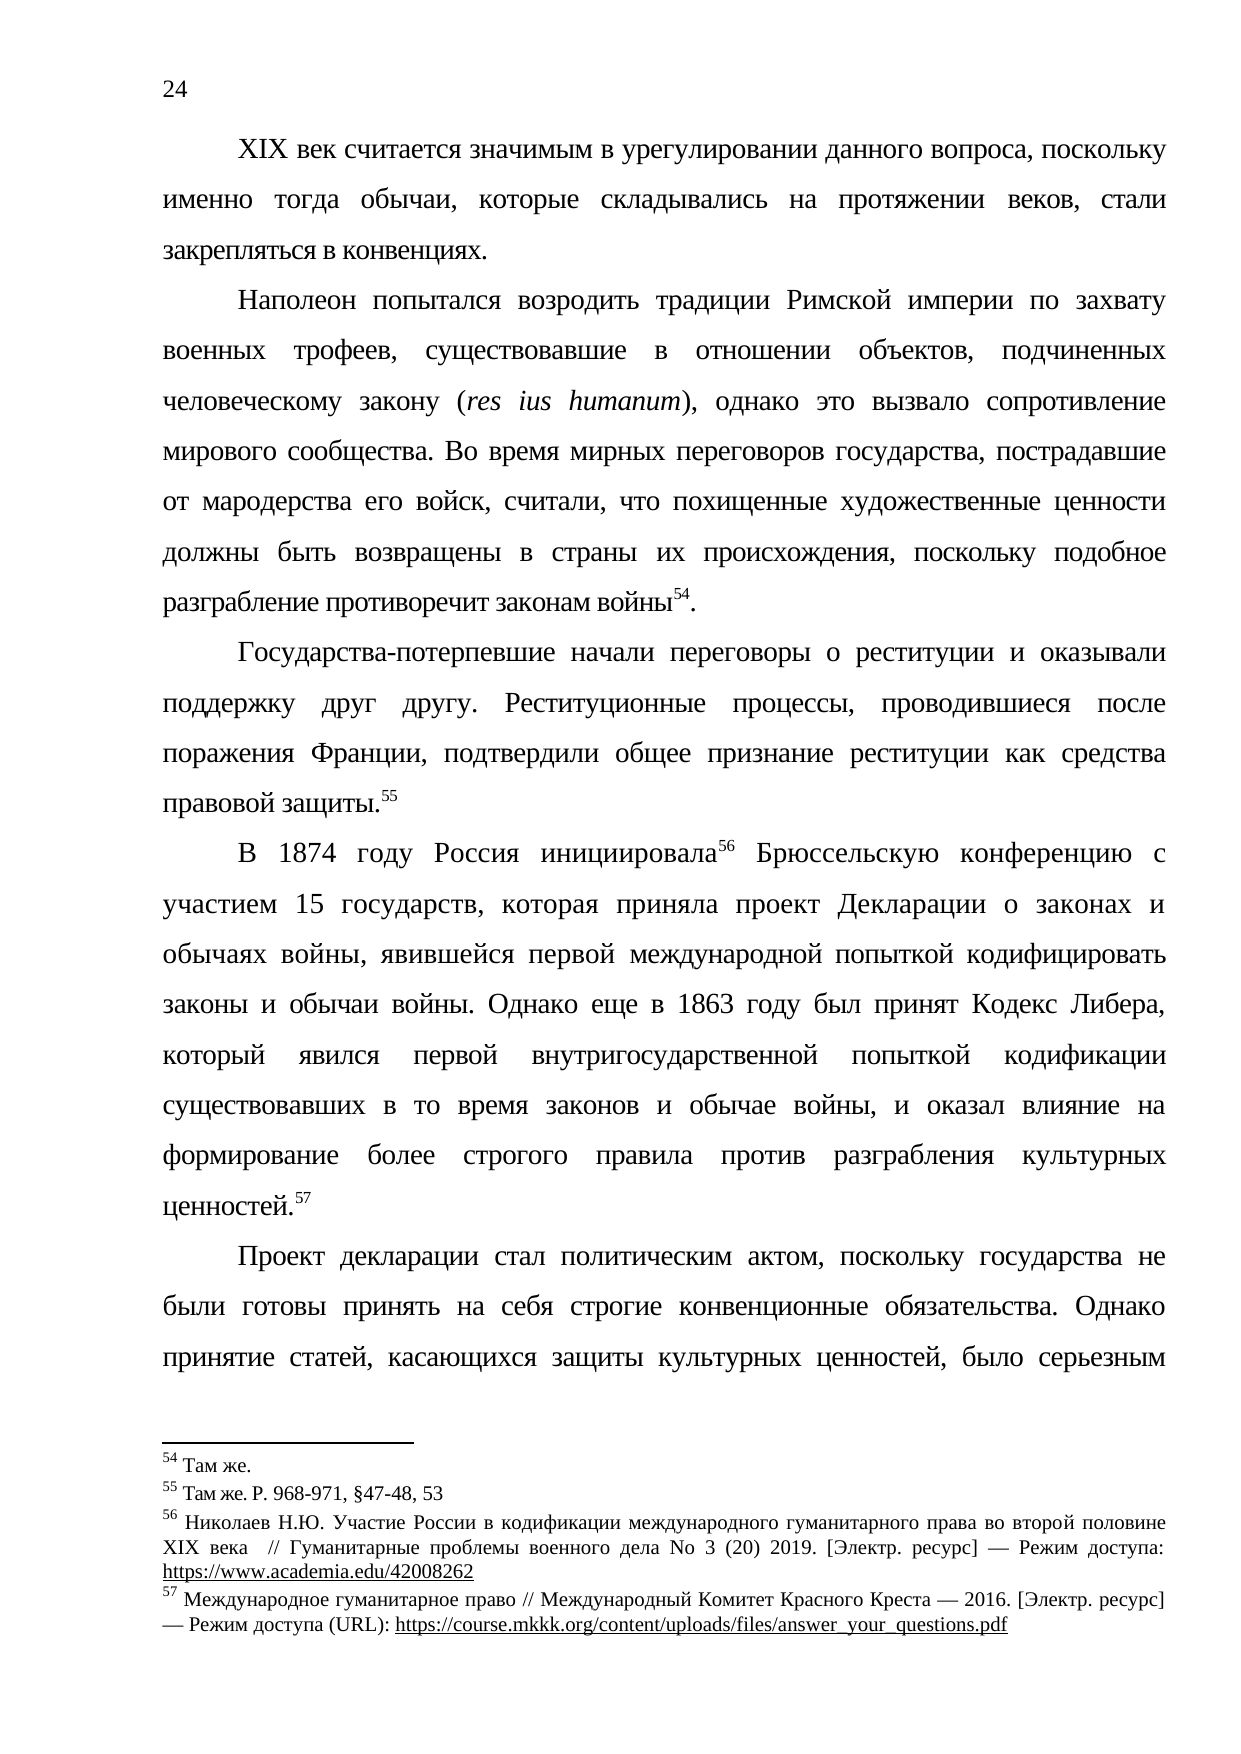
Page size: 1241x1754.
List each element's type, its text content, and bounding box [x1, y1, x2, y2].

text Государства-потерпевшие начали переговоры о реституции и оказывали поддержку друг другу. Реституционные процессы, проводившиеся после поражения Франции, подтвердили общее признание реституции как средства правовой защиты. [162, 634, 1167, 819]
text XIX век считается значимым в урегулировании данного вопроса, поскольку именно тогда обычаи, которые складывались на протяжении веков, стали закрепляться в конвенциях. [162, 131, 1167, 265]
text Наполеон попытался возродить традиции Римской империи по захвату военных трофеев, существовавшие в отношении объектов, подчиненных человеческому закону (res ius humanum), однако это вызвало сопротивление мирового сообщества. Во время мирных переговоров государства, пострадавшие от мародерства его войск, считали, что похищенные художественные ценности должны быть возвращены в страны их происхождения, поскольку подобное разграбление противоречит законам войны. [162, 282, 1167, 618]
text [162, 1238, 1167, 1372]
text В 1874 году Россия инициировала Брюссельскую конференцию с участием 15 государств, которая приняла проект Декларации о законах и обычаях войны, явившейся первой международной попыткой кодифицировать законы и обычаи войны. Однако еще в 1863 году был принят Кодекс Либера, который явился первой внутригосударственной попыткой кодификации существовавших в то время законов и обычае войны, и оказал влияние на формирование более строгого правила против разграбления культурных ценностей. [162, 836, 1167, 1221]
